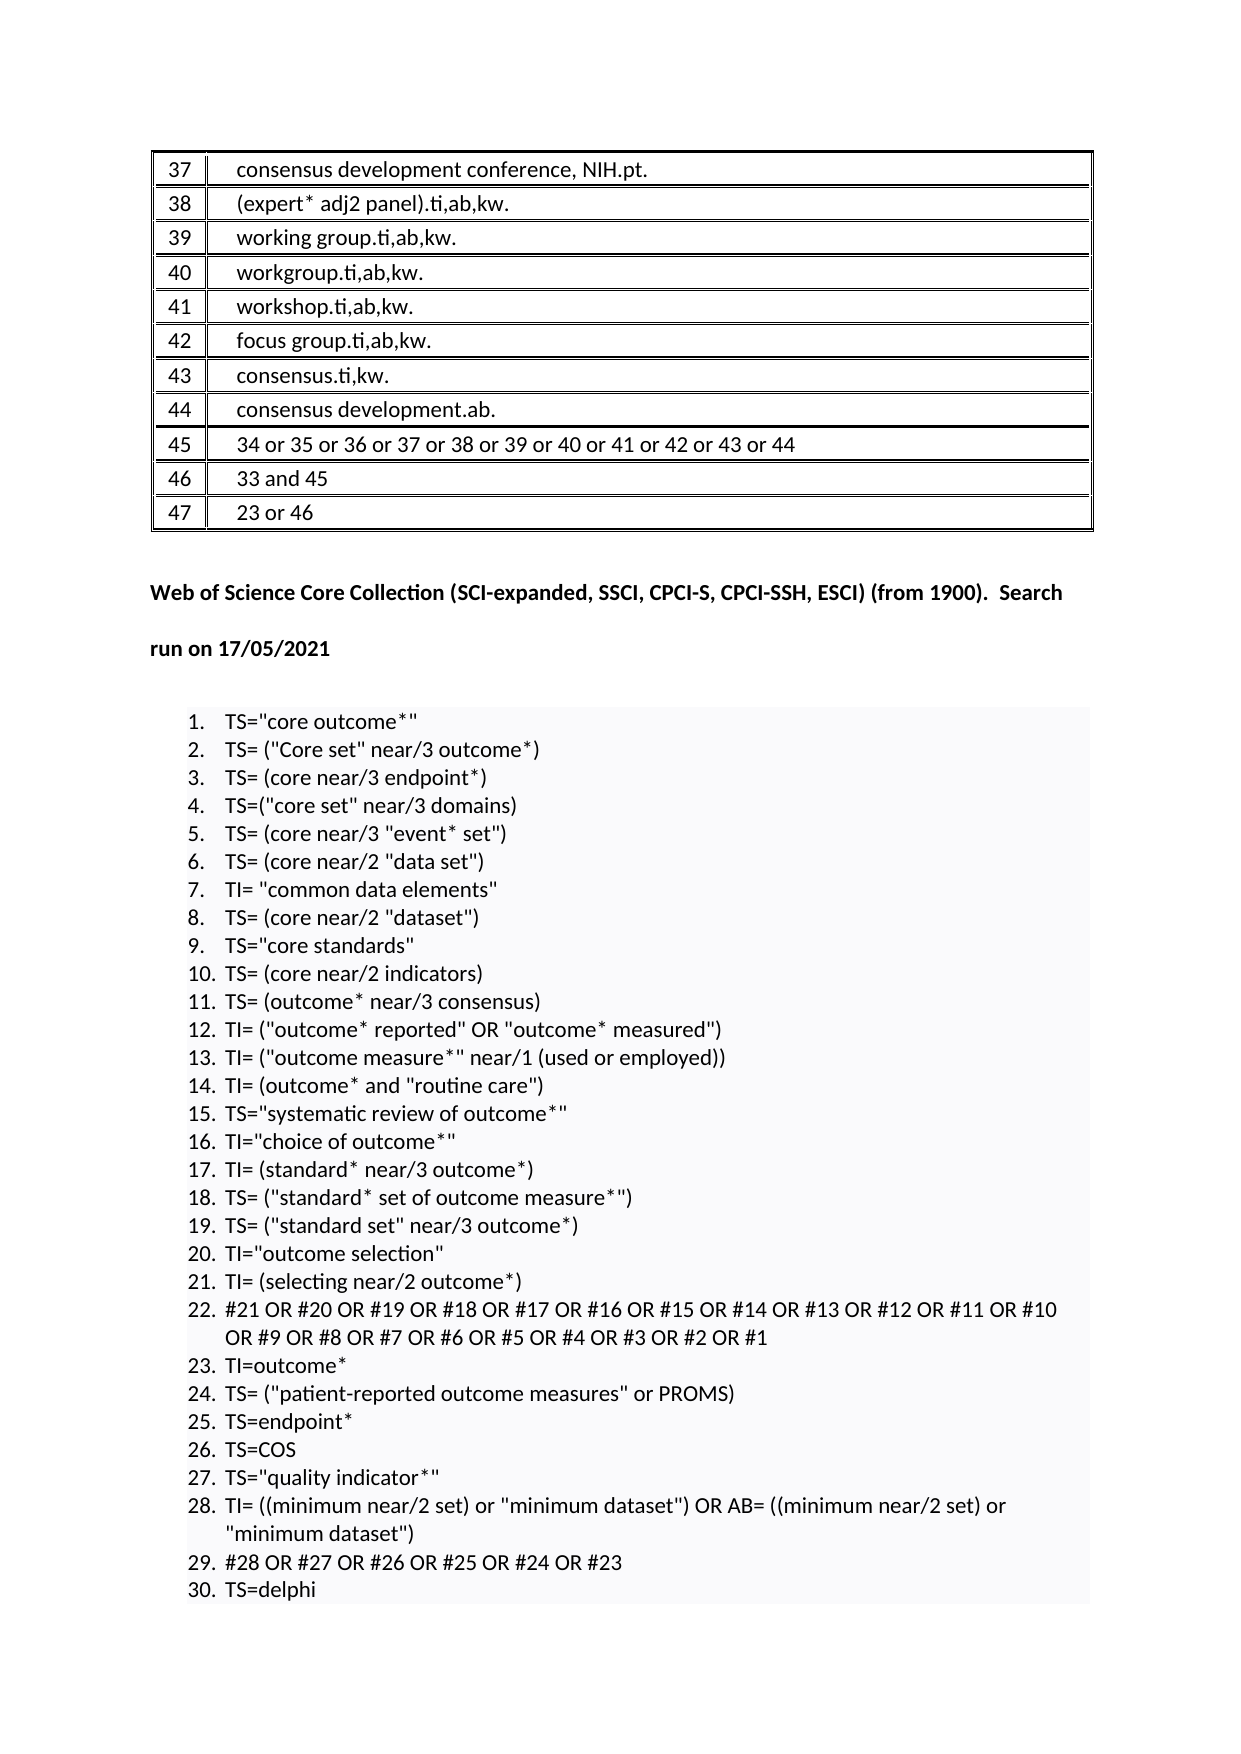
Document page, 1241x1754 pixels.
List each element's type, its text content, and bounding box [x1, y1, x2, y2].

list TS= (core near/3 endpoint*) [187, 763, 1090, 791]
list TS= (outcome* near/3 consensus) [187, 987, 1090, 1015]
list TS=("core set" near/3 domains) [187, 791, 1090, 819]
table_cell working group.ti,ab,kw. [207, 219, 1092, 253]
list TS= ("Core set" near/3 outcome*) [187, 735, 1090, 763]
list TI= ((minimum near/2 set) or "minimum dataset") OR AB= ((minimum near/2 set) or "minimum dataset") [187, 1492, 1090, 1548]
list TS= ("patient-reported outcome measures" or PROMS) [187, 1379, 1090, 1407]
table_cell 23 or 46 [207, 494, 1092, 528]
list TI= ("outcome* reported" OR "outcome* measured") [187, 1015, 1090, 1043]
list TI="choice of outcome*" [187, 1127, 1090, 1155]
table_cell 43 [154, 356, 205, 391]
table_cell workgroup.ti,ab,kw. [208, 253, 1091, 287]
table_cell (expert* adj2 panel).ti,ab,kw. [208, 184, 1091, 219]
list TS= ("standard set" near/3 outcome*) [187, 1211, 1090, 1239]
table_cell 38 [154, 184, 205, 219]
list TS="core standards" [187, 931, 1090, 959]
table_cell 44 [152, 391, 207, 425]
list TS="quality indicator*" [187, 1463, 1090, 1492]
list #21 OR #20 OR #19 OR #18 OR #17 OR #16 OR #15 OR #14 OR #13 OR #12 OR #11 OR #10 OR #9 OR #8 OR #7 OR #6 OR #5 OR #4 OR #3 OR #2 OR #1 [187, 1295, 1090, 1351]
table_cell 42 [152, 322, 207, 356]
list TS= (core near/2 "dataset") [187, 903, 1090, 931]
table_cell 39 [152, 219, 207, 253]
table_cell focus group.ti,ab,kw. [207, 322, 1092, 356]
list TS= ("standard* set of outcome measure*") [187, 1183, 1090, 1211]
table_cell 40 [154, 253, 205, 287]
text Web of Science Core Collection (SCI-expanded, SSCI, CPCI-S, CPCI-SSH, ESCI) (from 1900). Search run on 17/05/2021 [150, 578, 1090, 662]
list TI= (selecting near/2 outcome*) [187, 1267, 1090, 1295]
table_cell 47 [152, 494, 207, 528]
list TI= ("outcome measure*" near/1 (used or employed)) [187, 1043, 1090, 1071]
table_cell 46 [154, 459, 205, 494]
table_cell 37 [154, 153, 207, 184]
table_cell 33 and 45 [208, 459, 1091, 494]
table_cell 41 [154, 288, 205, 322]
table_cell 34 or 35 or 36 or 37 or 38 or 39 or 40 or 41 or 42 or 43 or 44 [208, 425, 1091, 459]
list TI= (standard* near/3 outcome*) [187, 1155, 1090, 1183]
list TS=endpoint* [187, 1407, 1090, 1436]
list TS= (core near/2 "data set") [187, 847, 1090, 875]
table_cell consensus development.ab. [207, 391, 1092, 425]
list TS=COS [187, 1436, 1090, 1463]
table_cell workshop.ti,ab,kw. [208, 288, 1091, 322]
table_cell consensus.ti,kw. [208, 356, 1091, 391]
list TI= "common data elements" [187, 875, 1090, 903]
list TS= (core near/3 "event* set") [187, 819, 1090, 847]
list TS= (core near/2 indicators) [187, 959, 1090, 987]
list TI= (outcome* and "routine care") [187, 1071, 1090, 1099]
list #28 OR #27 OR #26 OR #25 OR #24 OR #23 [187, 1548, 1090, 1576]
list TS=delphi [187, 1576, 1090, 1604]
table_cell 45 [154, 425, 205, 459]
list TI=outcome* [187, 1351, 1090, 1379]
list TS="systematic review of outcome*" [187, 1099, 1090, 1127]
list TS="core outcome*" [187, 707, 1090, 735]
table_cell consensus development conference, NIH.pt. [207, 153, 1091, 184]
list TI="outcome selection" [187, 1239, 1090, 1267]
